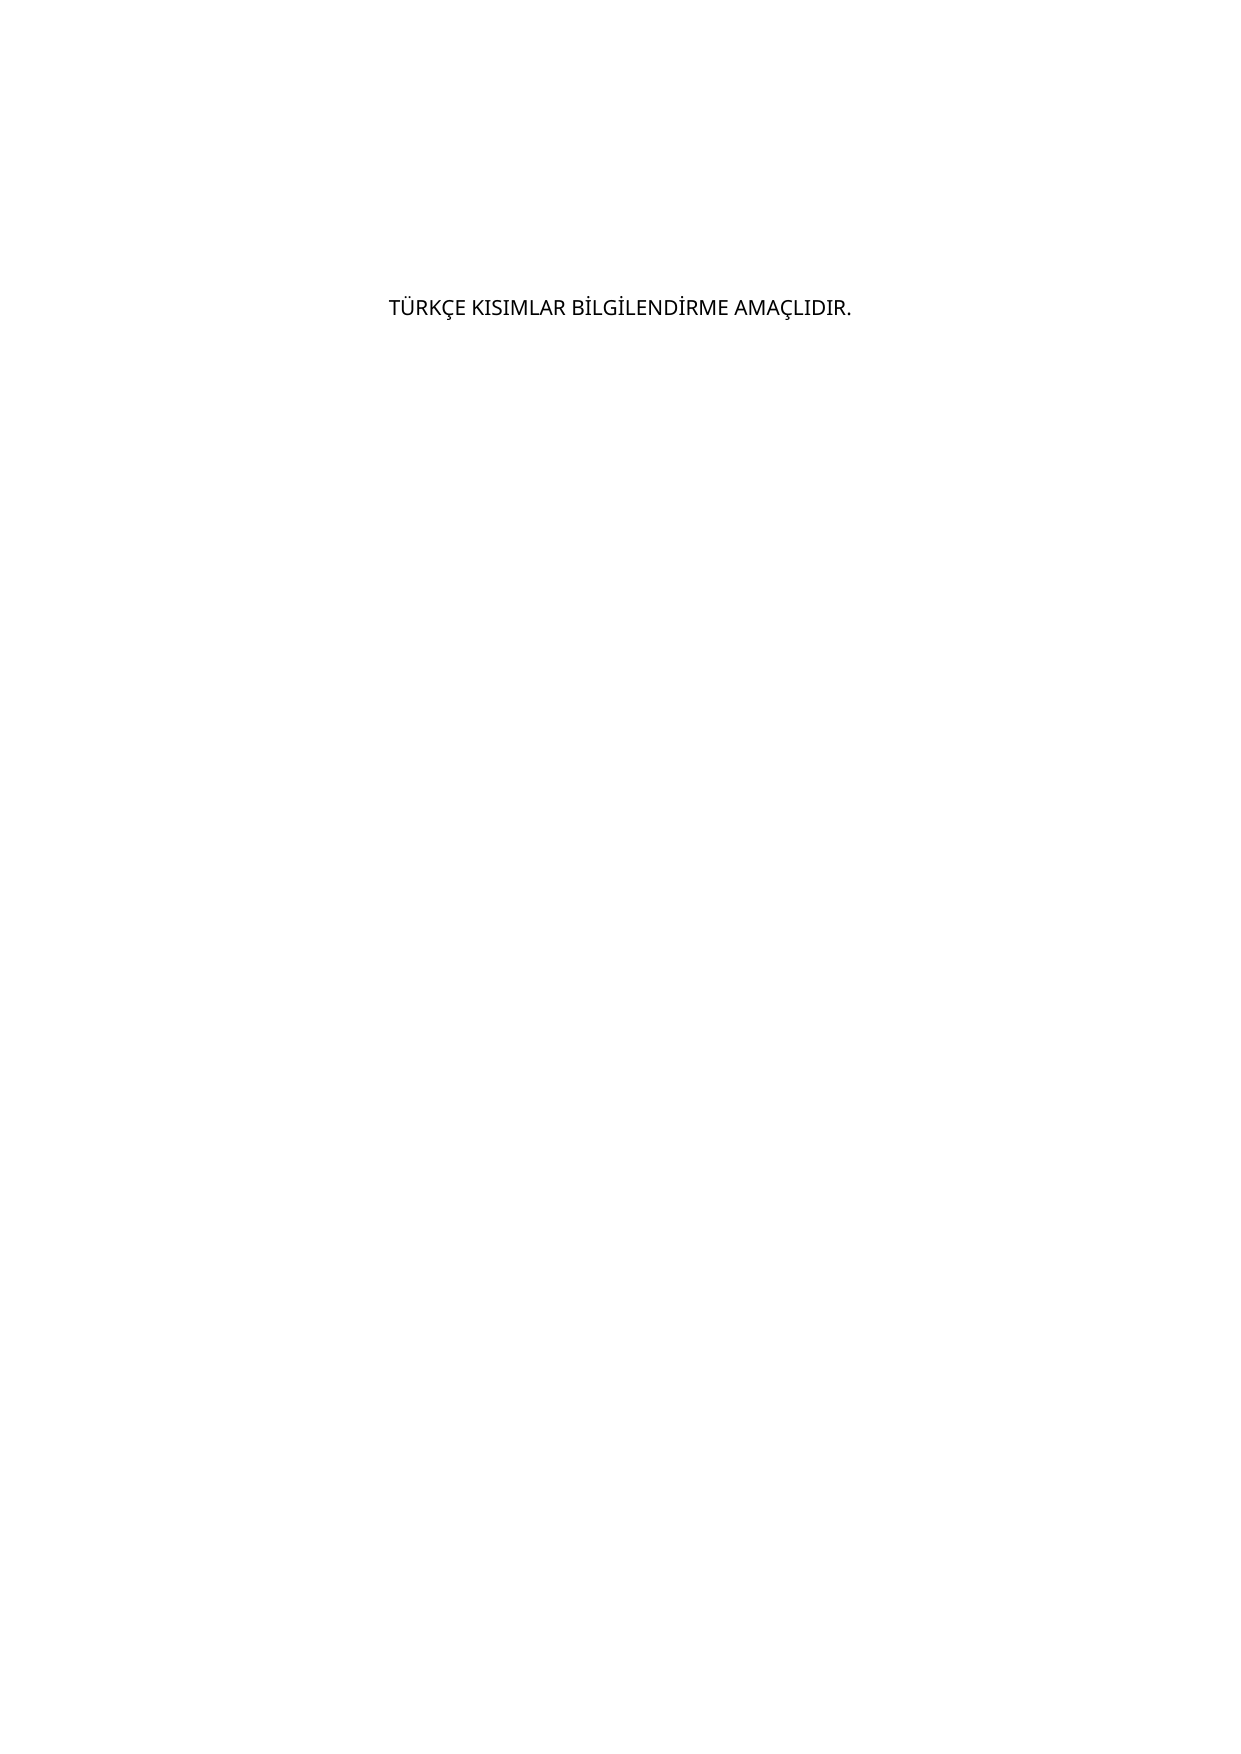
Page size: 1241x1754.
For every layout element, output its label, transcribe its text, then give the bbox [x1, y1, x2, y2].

text TÜRKÇE KISIMLAR BİLGİLENDİRME AMAÇLIDIR. [148, 293, 1092, 321]
